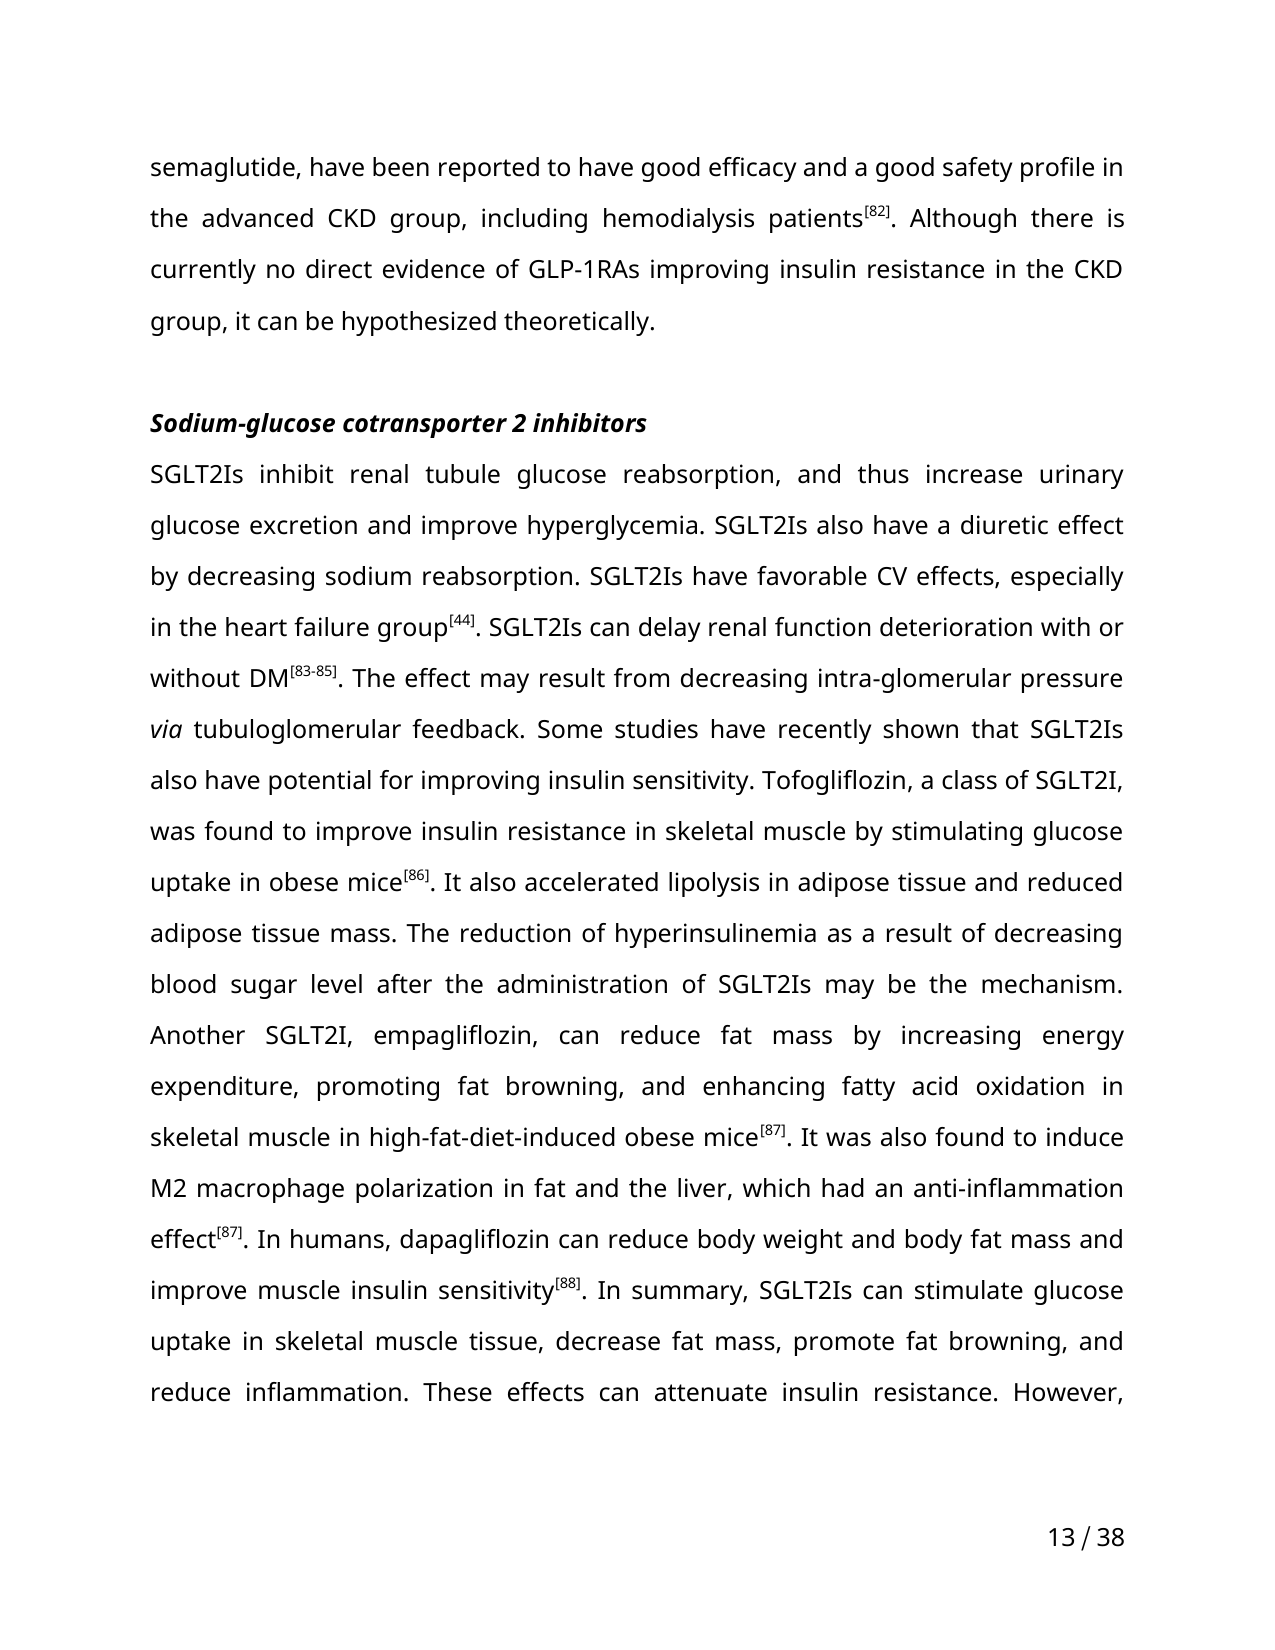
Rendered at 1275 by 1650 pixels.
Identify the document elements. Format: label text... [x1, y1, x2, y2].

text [150, 456, 1125, 1409]
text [150, 150, 1125, 337]
text Sodium-glucose cotransporter 2 inhibitors [150, 405, 1125, 439]
